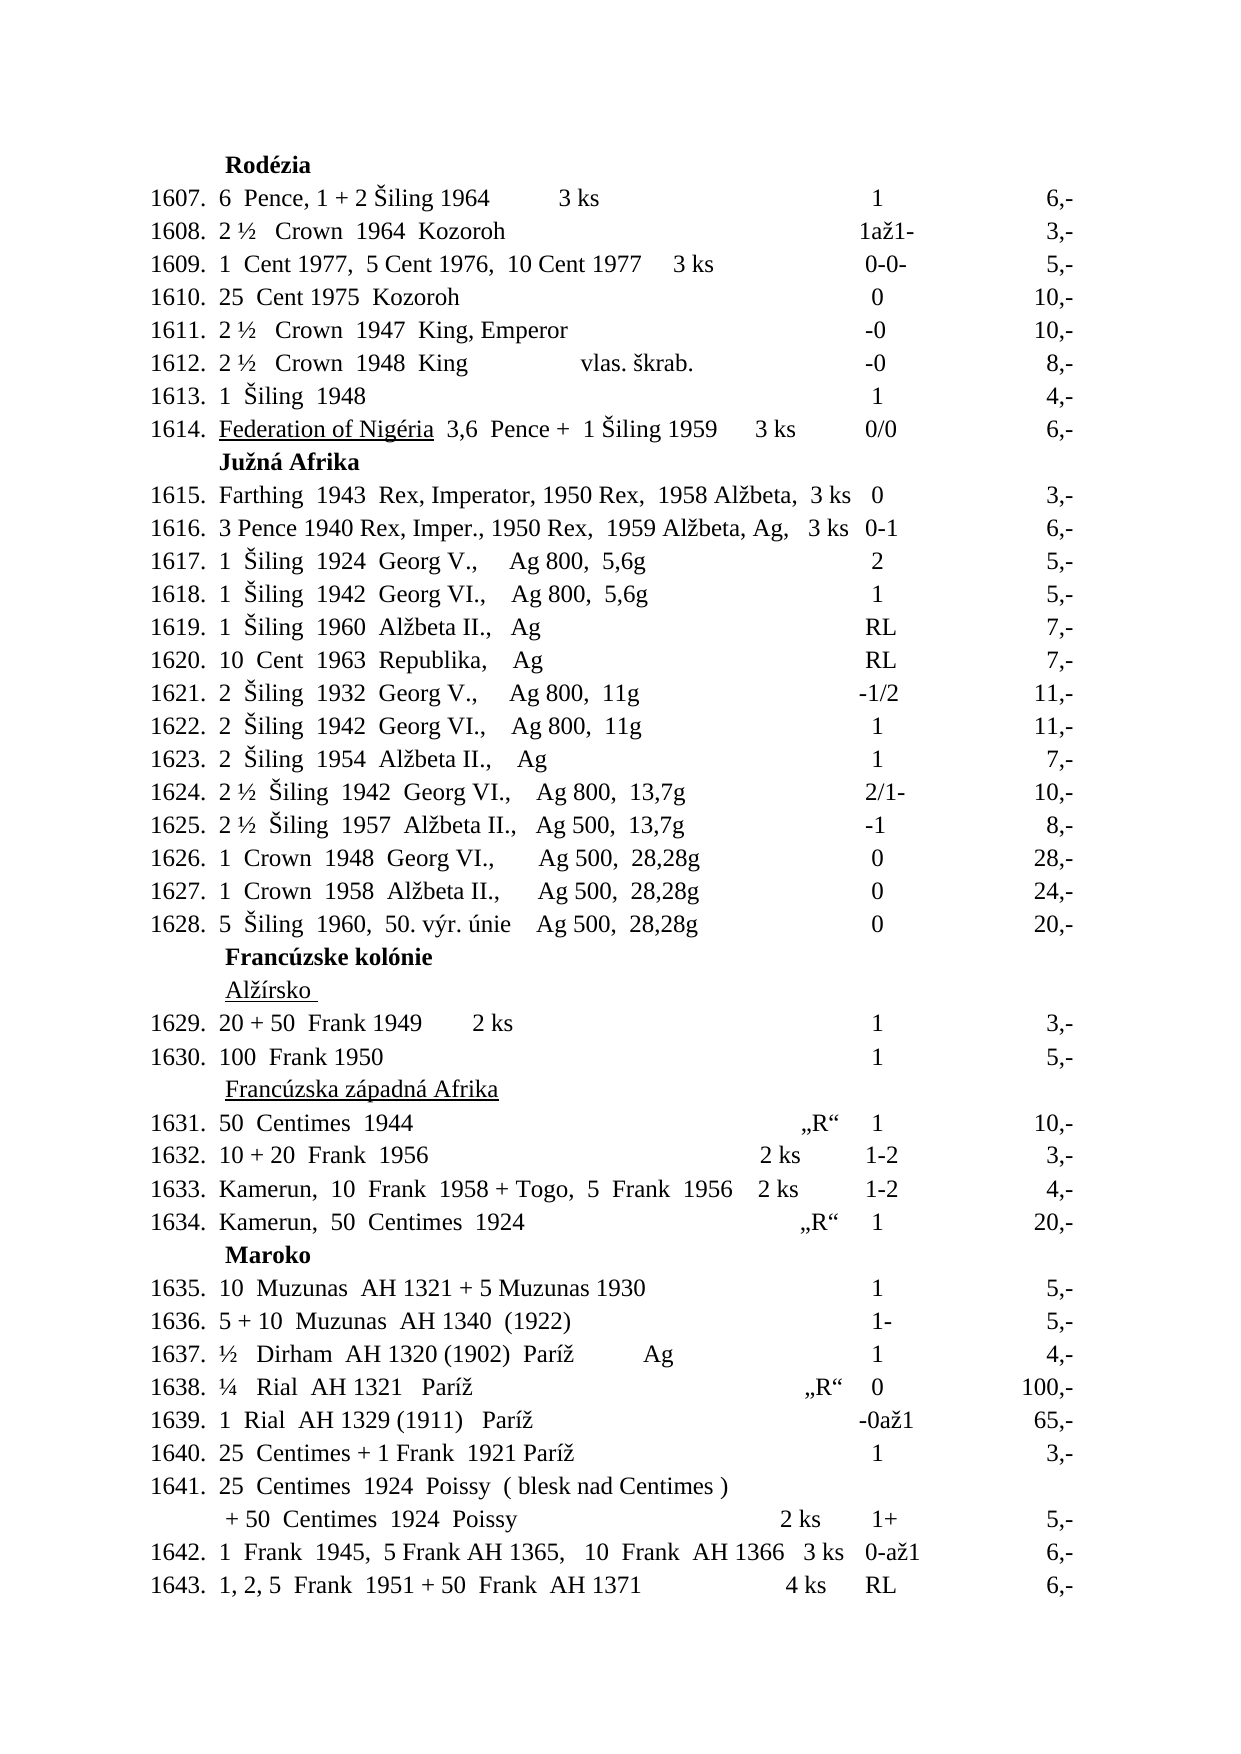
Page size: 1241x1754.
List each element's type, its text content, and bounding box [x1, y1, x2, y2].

text 1617. 1 Šiling 1924 Georg V., Ag 800, 5,6g 2 5,- 1618. 1 Šiling 1942 Georg VI., Ag 800, 5,6g 1 5,- [150, 546, 1090, 608]
text 1608. 2 ½ Crown 1964 Kozoroh 1až1- 3,- [150, 216, 1090, 245]
text 1631. 50 Centimes 1944 „R“ 1 10,- [150, 1108, 1090, 1136]
text 1642. 1 Frank 1945, 5 Frank AH 1365, 10 Frank AH 1366 3 ks 0-až1 6,- [150, 1537, 1090, 1566]
text 1637. ½ Dirham AH 1320 (1902) Paríž Ag 1 4,- [150, 1339, 1090, 1367]
text 1635. 10 Muzunas AH 1321 + 5 Muzunas 1930 1 5,- [150, 1273, 1090, 1301]
text 1641. 25 Centimes 1924 Poissy ( blesk nad Centimes ) [150, 1471, 1090, 1499]
text Maroko [150, 1240, 1090, 1268]
text Francúzske kolónie [150, 942, 1090, 971]
text 1625. 2 ½ Šiling 1957 Alžbeta II., Ag 500, 13,7g -1 8,- [150, 810, 1090, 839]
text 1636. 5 + 10 Muzunas AH 1340 (1922) 1- 5,- [150, 1306, 1090, 1334]
text 1626. 1 Crown 1948 Georg VI., Ag 500, 28,28g 0 28,- [150, 843, 1090, 872]
text 1619. 1 Šiling 1960 Alžbeta II., Ag RL 7,- [150, 612, 1090, 641]
text 1638. ¼ Rial AH 1321 Paríž „R“ 0 100,- [150, 1372, 1090, 1401]
text 1611. 2 ½ Crown 1947 King, Emperor -0 10,- 1612. 2 ½ Crown 1948 King vlas. škrab. -0 8,- 1613. 1 Šiling 1948 1 4,- [150, 315, 1090, 410]
text 1616. 3 Pence 1940 Rex, Imper., 1950 Rex, 1959 Alžbeta, Ag, 3 ks 0-1 6,- [150, 513, 1090, 542]
text 1622. 2 Šiling 1942 Georg VI., Ag 800, 11g 1 11,- [150, 711, 1090, 740]
text Francúzska západná Afrika [150, 1074, 1090, 1103]
text 1609. 1 Cent 1977, 5 Cent 1976, 10 Cent 1977 3 ks 0-0- 5,- [150, 249, 1090, 278]
text 1640. 25 Centimes + 1 Frank 1921 Paríž 1 3,- [150, 1438, 1090, 1467]
text 1639. 1 Rial AH 1329 (1911) Paríž -0až1 65,- [150, 1405, 1090, 1433]
text 1632. 10 + 20 Frank 1956 2 ks 1-2 3,- [150, 1141, 1090, 1169]
text 1621. 2 Šiling 1932 Georg V., Ag 800, 11g -1/2 11,- [150, 678, 1090, 707]
text 1643. 1, 2, 5 Frank 1951 + 50 Frank AH 1371 4 ks RL 6,- [150, 1570, 1090, 1599]
text 1610. 25 Cent 1975 Kozoroh 0 10,- [150, 282, 1090, 311]
text 1614. Federation of Nigéria 3,6 Pence + 1 Šiling 1959 3 ks 0/0 6,- [150, 414, 1090, 443]
text Rodézia [150, 150, 1090, 179]
text 1620. 10 Cent 1963 Republika, Ag RL 7,- [150, 645, 1090, 674]
text + 50 Centimes 1924 Poissy 2 ks 1+ 5,- [150, 1504, 1090, 1533]
text 1627. 1 Crown 1958 Alžbeta II., Ag 500, 28,28g 0 24,- [150, 876, 1090, 905]
text 1607. 6 Pence, 1 + 2 Šiling 1964 3 ks 1 6,- [150, 183, 1090, 212]
text 1624. 2 ½ Šiling 1942 Georg VI., Ag 800, 13,7g 2/1- 10,- [150, 777, 1090, 806]
text 1628. 5 Šiling 1960, 50. výr. únie Ag 500, 28,28g 0 20,- [150, 909, 1090, 938]
text 1623. 2 Šiling 1954 Alžbeta II., Ag 1 7,- [150, 744, 1090, 773]
text 1633. Kamerun, 10 Frank 1958 + Togo, 5 Frank 1956 2 ks 1-2 4,- [150, 1174, 1090, 1202]
text 1634. Kamerun, 50 Centimes 1924 „R“ 1 20,- [150, 1207, 1090, 1235]
text 1615. Farthing 1943 Rex, Imperator, 1950 Rex, 1958 Alžbeta, 3 ks 0 3,- [150, 480, 1090, 509]
text Južná Afrika [150, 447, 1090, 476]
text 1629. 20 + 50 Frank 1949 2 ks 1 3,- 1630. 100 Frank 1950 1 5,- [150, 1008, 1090, 1070]
text Alžírsko [150, 976, 1090, 1004]
